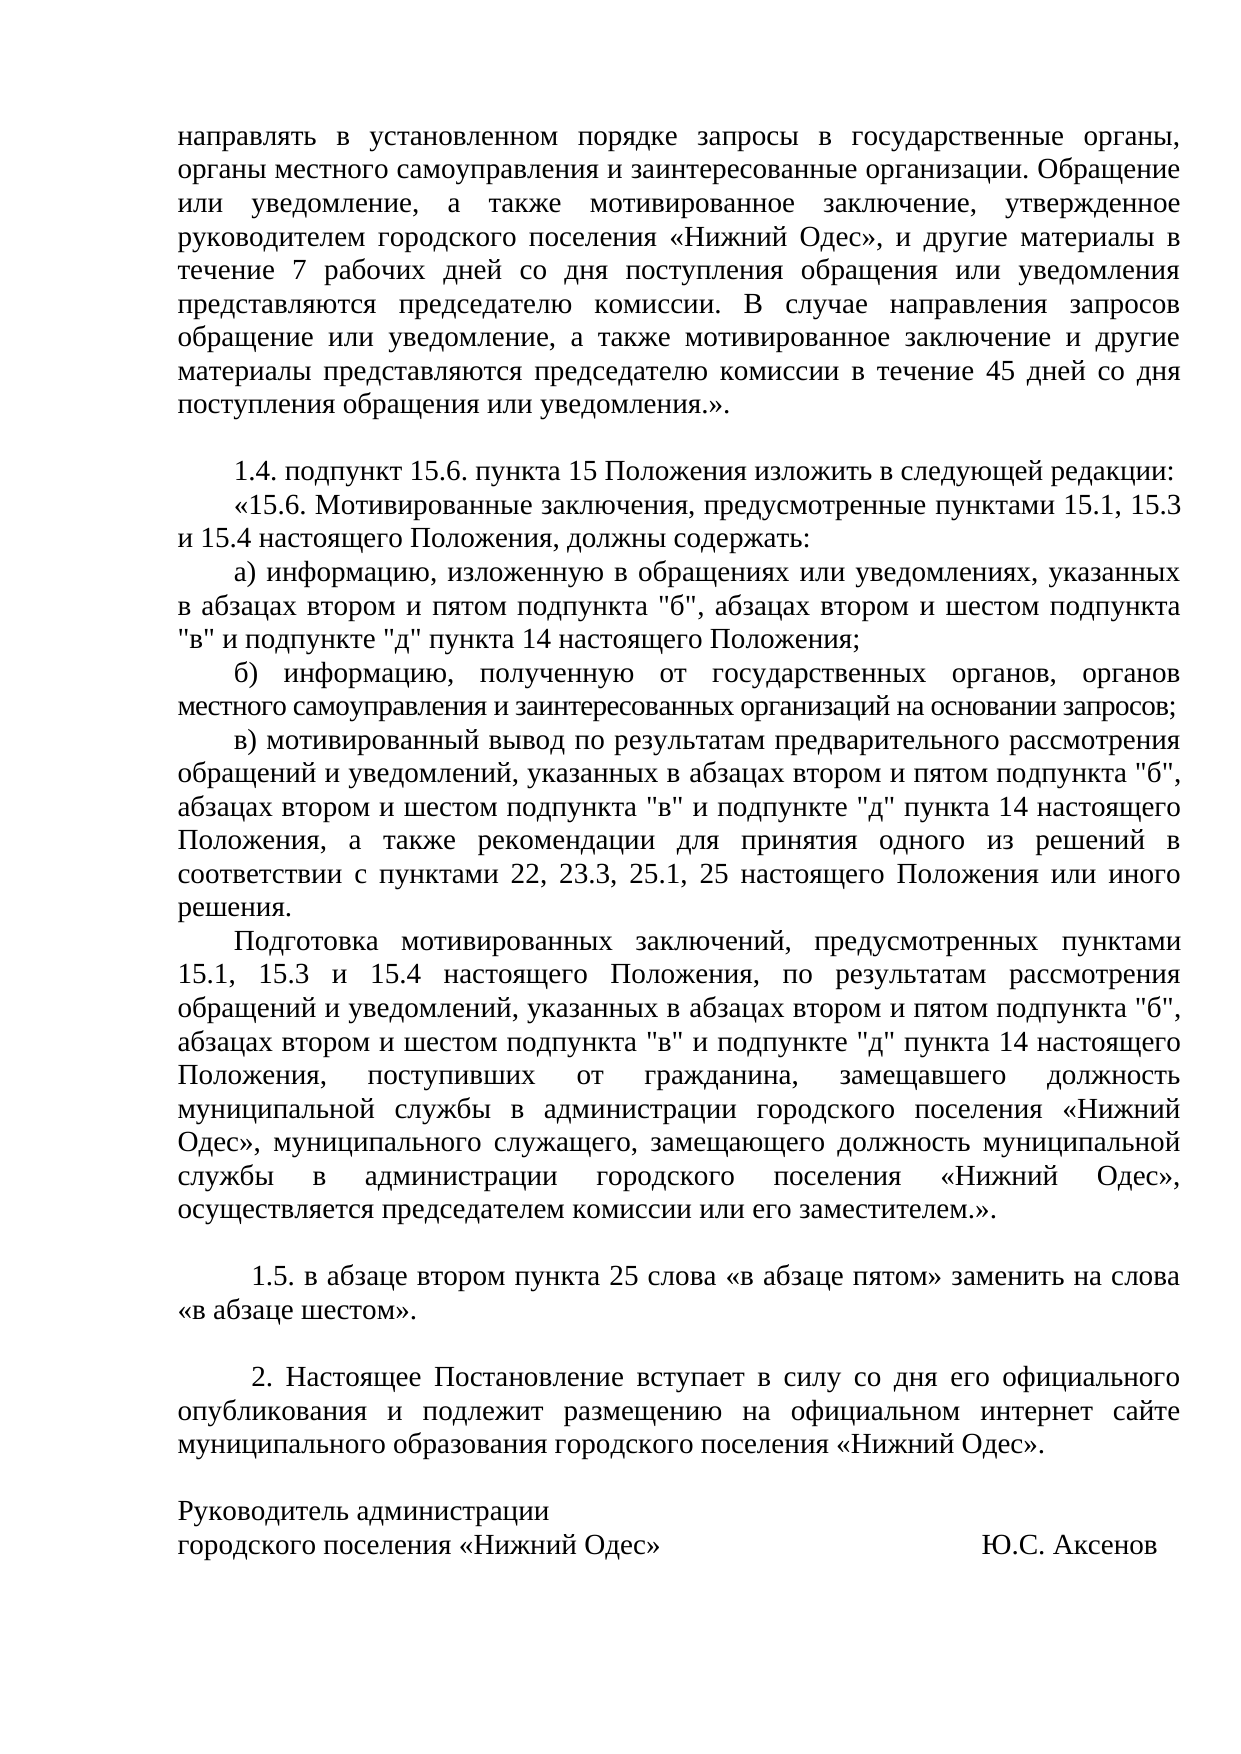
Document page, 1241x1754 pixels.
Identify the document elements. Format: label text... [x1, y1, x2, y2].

text городского поселения «Нижний Одес» Ю.С. Аксенов [177, 1527, 1181, 1560]
text «15.6. Мотивированные заключения, предусмотренные пунктами 15.1, 15.3 и 15.4 настоящего Положения, должны содержать: [177, 487, 1181, 554]
text Руководитель администрации [177, 1493, 1181, 1527]
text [177, 118, 1181, 420]
text а) информацию, изложенную в обращениях или уведомлениях, указанных в абзацах втором и пятом подпункта "б", абзацах втором и шестом подпункта "в" и подпункте "д" пункта 14 настоящего Положения; [177, 554, 1181, 655]
text Подготовка мотивированных заключений, предусмотренных пунктами 15.1, 15.3 и 15.4 настоящего Положения, по результатам рассмотрения обращений и уведомлений, указанных в абзацах втором и пятом подпункта "б", абзацах втором и шестом подпункта "в" и подпункте "д" пункта 14 настоящего Положения, поступивших от гражданина, замещавшего должность муниципальной службы в администрации городского поселения «Нижний Одес», муниципального служащего, замещающего должность муниципальной службы в администрации городского поселения «Нижний Одес», осуществляется председателем комиссии или его заместителем.». [177, 923, 1181, 1225]
text б) информацию, полученную от государственных органов, органов местного самоуправления и заинтересованных организаций на основании запросов; [177, 655, 1181, 722]
text 2. Настоящее Постановление вступает в силу со дня его официального опубликования и подлежит размещению на официальном интернет сайте муниципального образования городского поселения «Нижний Одес». [177, 1359, 1181, 1460]
text 1.5. в абзаце втором пункта 25 слова «в абзаце пятом» заменить на слова «в абзаце шестом». [177, 1258, 1181, 1326]
text 1.4. подпункт 15.6. пункта 15 Положения изложить в следующей редакции: [177, 453, 1181, 487]
text в) мотивированный вывод по результатам предварительного рассмотрения обращений и уведомлений, указанных в абзацах втором и пятом подпункта "б", абзацах втором и шестом подпункта "в" и подпункте "д" пункта 14 настоящего Положения, а также рекомендации для принятия одного из решений в соответствии с пунктами 22, 23.3, 25.1, 25 настоящего Положения или иного решения. [177, 722, 1181, 923]
